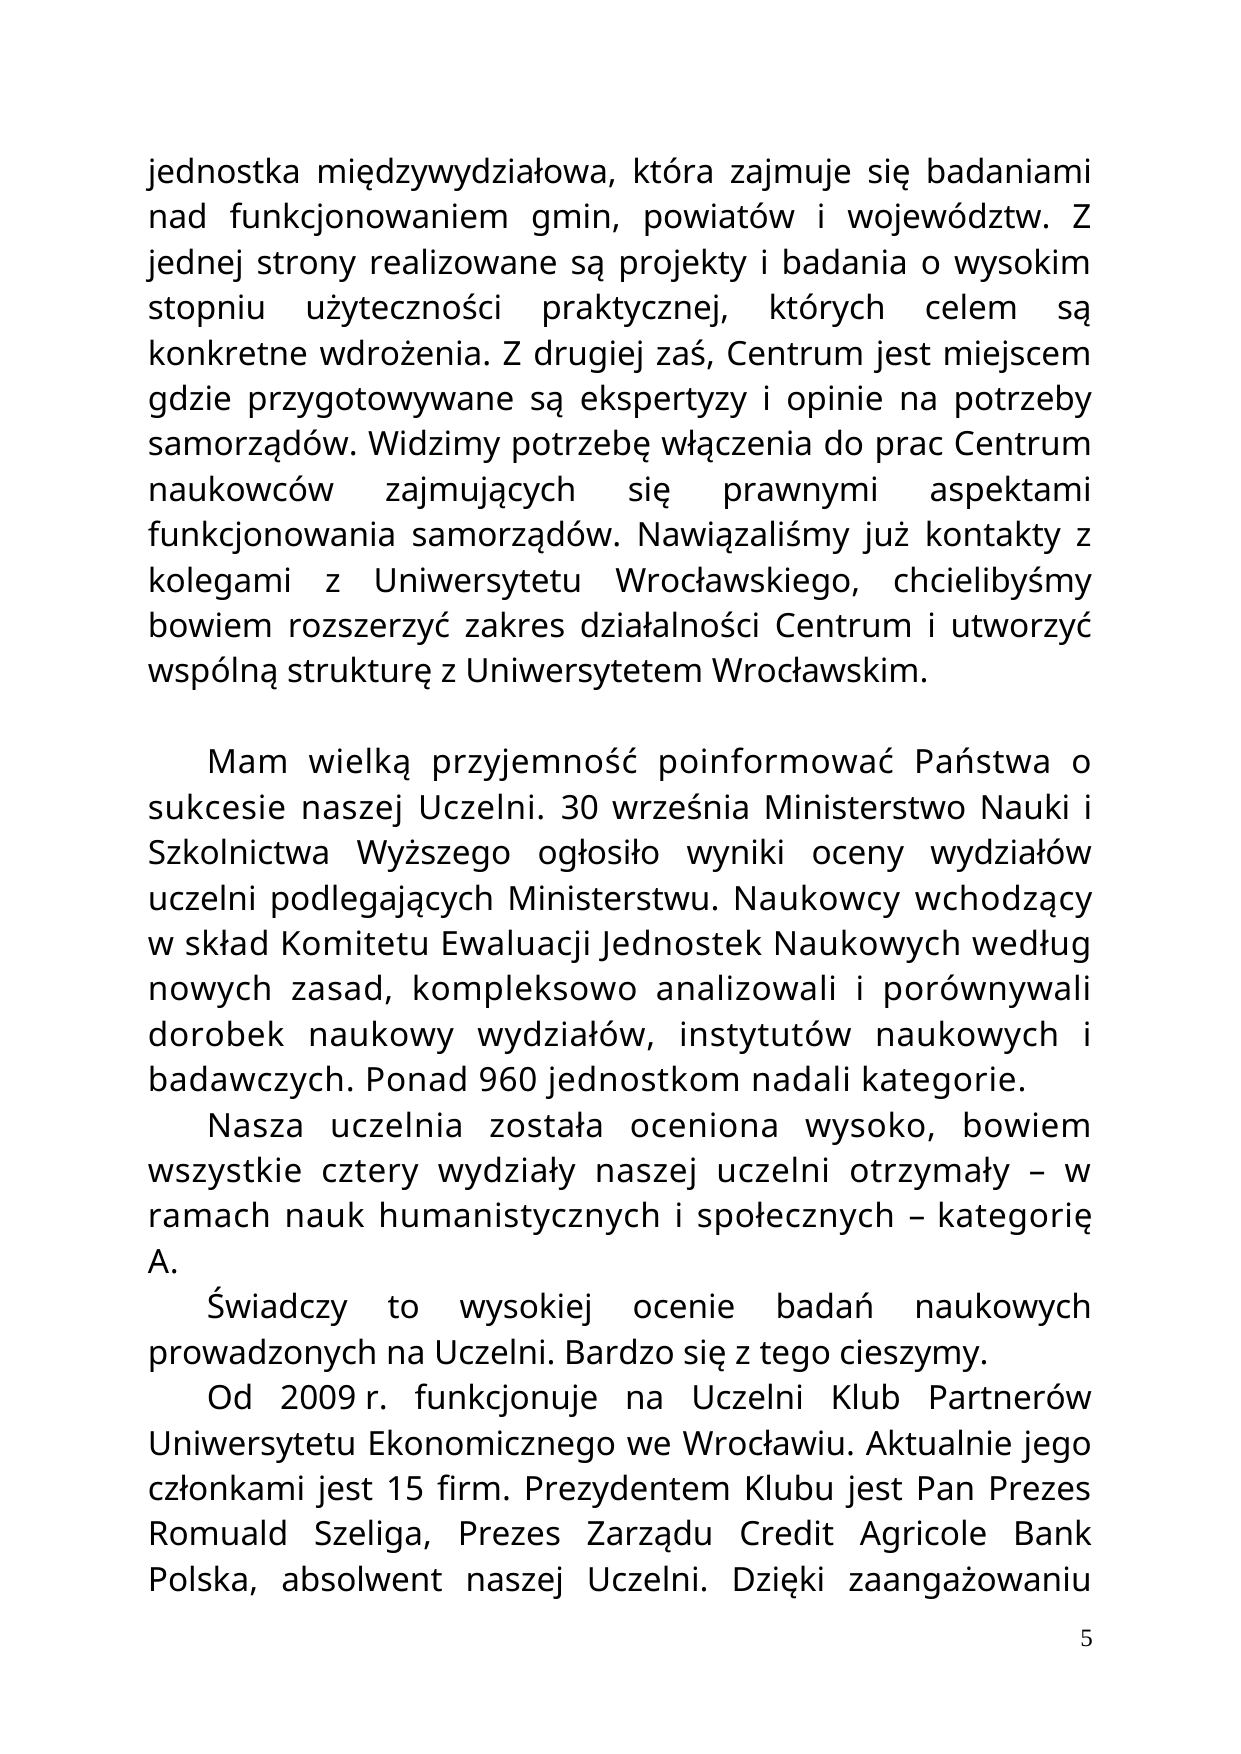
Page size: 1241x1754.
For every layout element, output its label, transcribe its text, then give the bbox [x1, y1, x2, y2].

text Mam wielką przyjemność poinformować Państwa o sukcesie naszej Uczelni. 30 września Ministerstwo Nauki i Szkolnictwa Wyższego ogłosiło wyniki oceny wydziałów uczelni podlegających Ministerstwu. Naukowcy wchodzący w skład Komitetu Ewaluacji Jednostek Naukowych według nowych zasad, kompleksowo analizowali i porównywali dorobek naukowy wydziałów, instytutów naukowych i badawczych. Ponad 960 jednostkom nadali kategorie. [148, 738, 1093, 1101]
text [148, 148, 1093, 693]
text Świadczy to wysokiej ocenie badań naukowych prowadzonych na Uczelni. Bardzo się z tego cieszymy. [148, 1283, 1093, 1374]
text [148, 1374, 1093, 1601]
text Nasza uczelnia została oceniona wysoko, bowiem wszystkie cztery wydziały naszej uczelni otrzymały – w ramach nauk humanistycznych i społecznych – kategorię A. [148, 1101, 1093, 1283]
